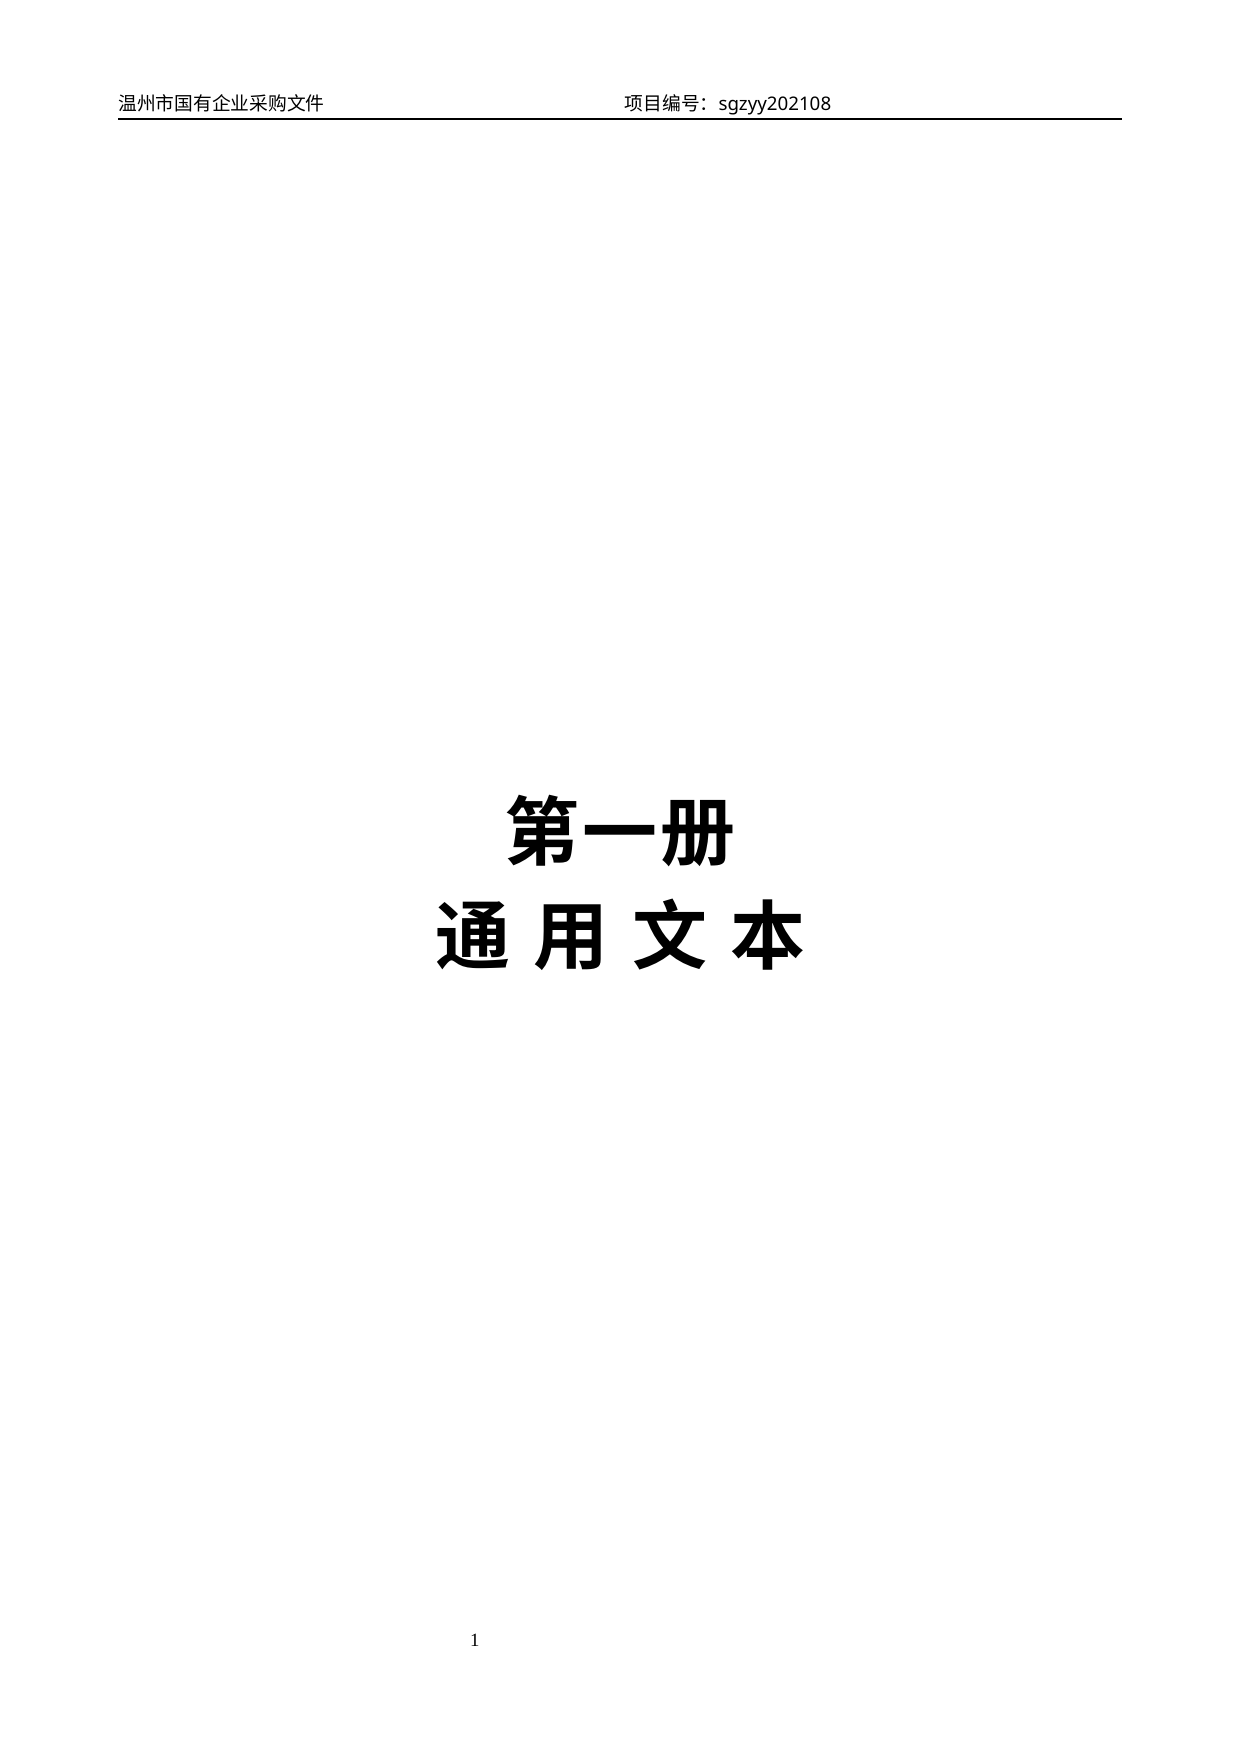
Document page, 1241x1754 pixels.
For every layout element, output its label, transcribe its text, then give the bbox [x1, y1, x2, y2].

text 第一册 [118, 776, 1122, 880]
text 通 用 文 本 [118, 880, 1122, 984]
